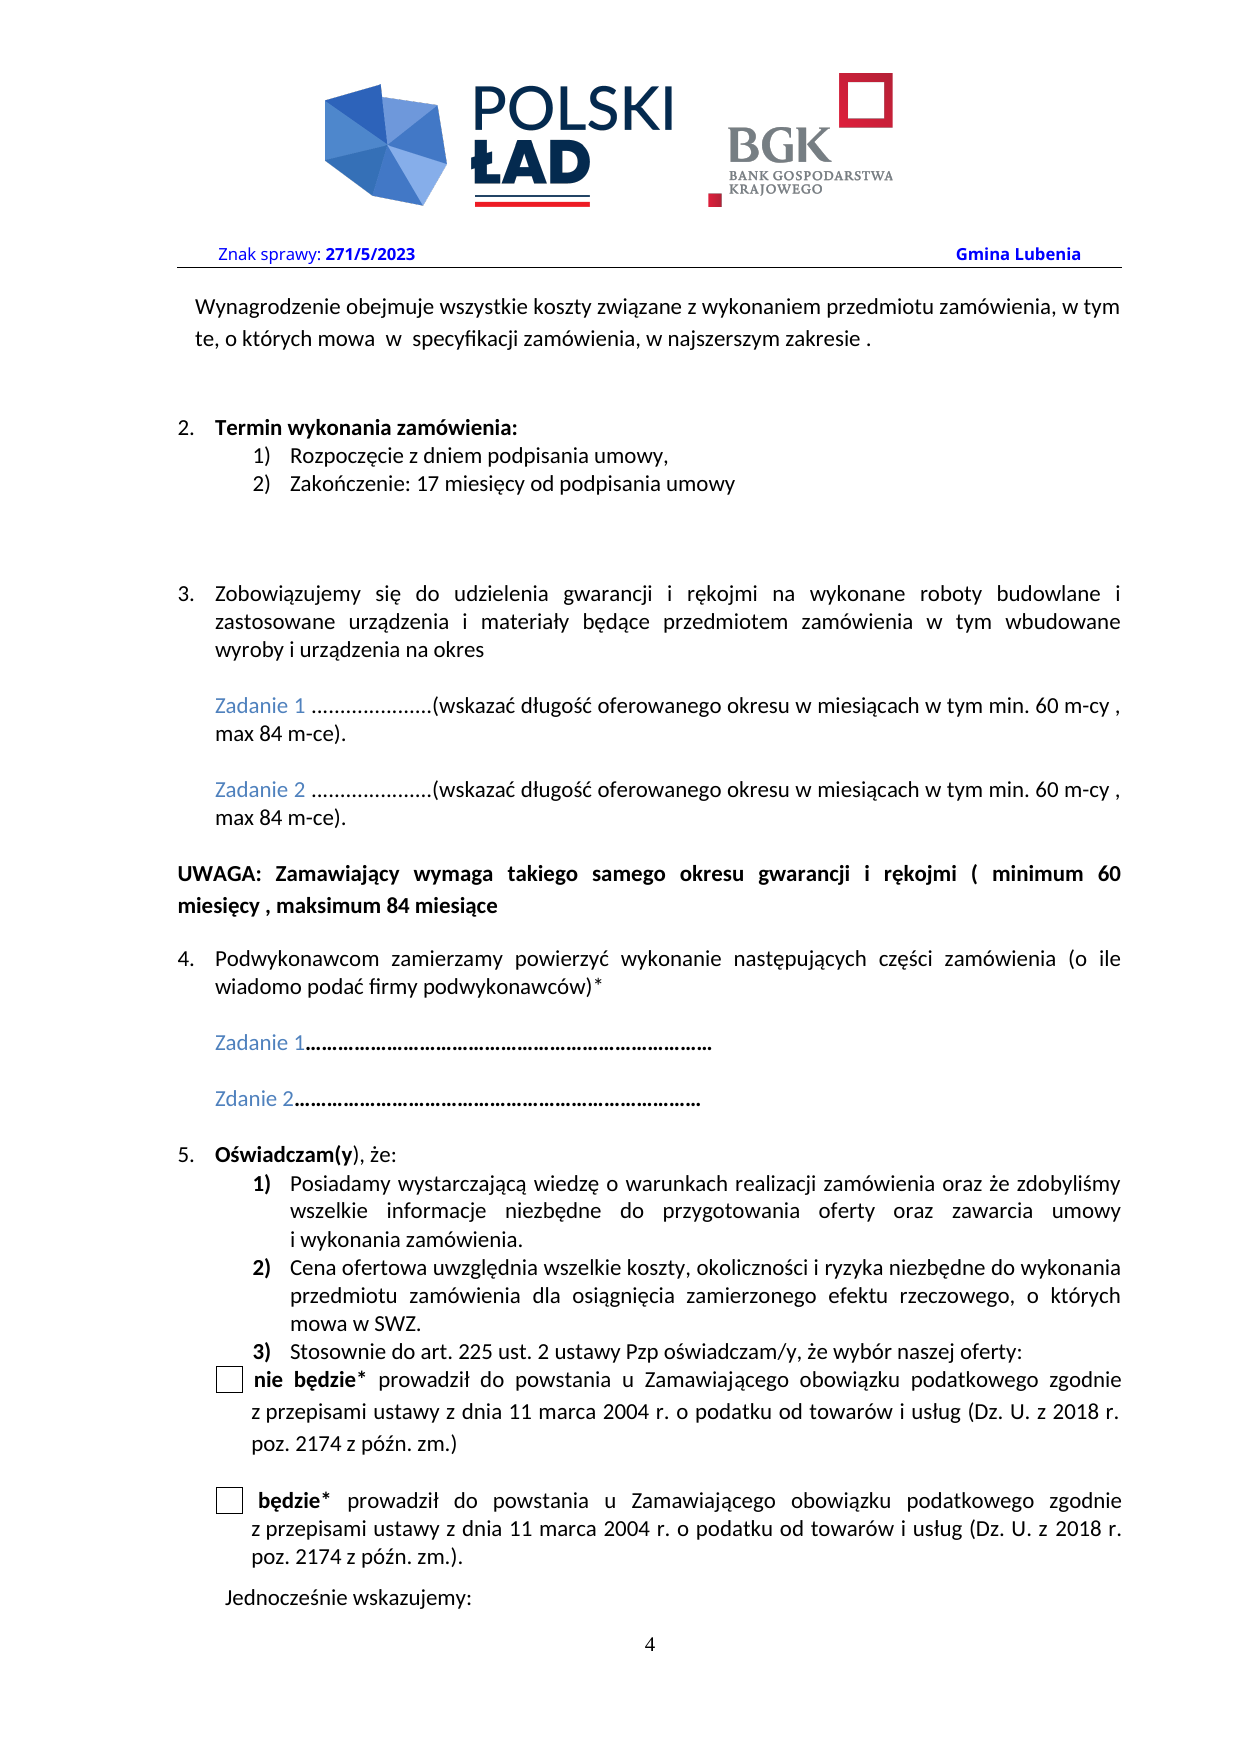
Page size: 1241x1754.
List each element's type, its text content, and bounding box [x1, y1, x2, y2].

list Cena ofertowa uwzględnia wszelkie koszty, okoliczności i ryzyka niezbędne do wykonania przedmiotu zamówienia dla osiągnięcia zamierzonego efektu rzeczowego, o których mowa w SWZ. [252, 1253, 1122, 1337]
list Posiadamy wystarczającą wiedzę o warunkach realizacji zamówienia oraz że zdobyliśmy wszelkie informacje niezbędne do przygotowania oferty oraz zawarcia umowy i wykonania zamówienia. [252, 1169, 1122, 1253]
text UWAGA: Zamawiający wymaga takiego samego okresu gwarancji i rękojmi ( minimum 60 miesięcy , maksimum 84 miesiące [177, 859, 1122, 919]
text Jednocześnie wskazujemy: [225, 1583, 1122, 1611]
picture [325, 84, 672, 207]
text Wynagrodzenie obejmuje wszystkie koszty związane z wykonaniem przedmiotu zamówienia, w tym te, o których mowa w specyfikacji zamówienia, w najszerszym zakresie . [195, 292, 1122, 352]
list Zadanie 1………………………………………………………………… [215, 1028, 1122, 1057]
list Stosownie do art. 225 ust. 2 ustawy Pzp oświadczam/y, że wybór naszej oferty: [252, 1337, 1122, 1365]
list Zadanie 1 .....................(wskazać długość oferowanego okresu w miesiącach w tym min. 60 m-cy , max 84 m-ce). [215, 691, 1122, 747]
text będzie* prowadził do powstania u Zamawiającego obowiązku podatkowego zgodnie z przepisami ustawy z dnia 11 marca 2004 r. o podatku od towarów i usług (Dz. U. z 2018 r. poz. 2174 z późn. zm.). [215, 1486, 1122, 1570]
picture [708, 73, 893, 207]
list Podwykonawcom zamierzamy powierzyć wykonanie następujących części zamówienia (o ile wiadomo podać firmy podwykonawców)* [177, 944, 1122, 1001]
list Zakończenie: 17 miesięcy od podpisania umowy [252, 469, 1122, 498]
text nie będzie* prowadził do powstania u Zamawiającego obowiązku podatkowego zgodnie z przepisami ustawy z dnia 11 marca 2004 r. o podatku od towarów i usług (Dz. U. z 2018 r. poz. 2174 z późn. zm.) [215, 1365, 1122, 1457]
list Zdanie 2………………………………………………………………… [215, 1084, 1122, 1113]
list Termin wykonania zamówienia: [177, 413, 1122, 442]
list Rozpoczęcie z dniem podpisania umowy, [252, 442, 1122, 469]
list Zobowiązujemy się do udzielenia gwarancji i rękojmi na wykonane roboty budowlane i zastosowane urządzenia i materiały będące przedmiotem zamówienia w tym wbudowane wyroby i urządzenia na okres [177, 579, 1122, 663]
list Oświadczam(y), że: [177, 1141, 1122, 1169]
list Zadanie 2 .....................(wskazać długość oferowanego okresu w miesiącach w tym min. 60 m-cy , max 84 m-ce). [215, 775, 1122, 831]
